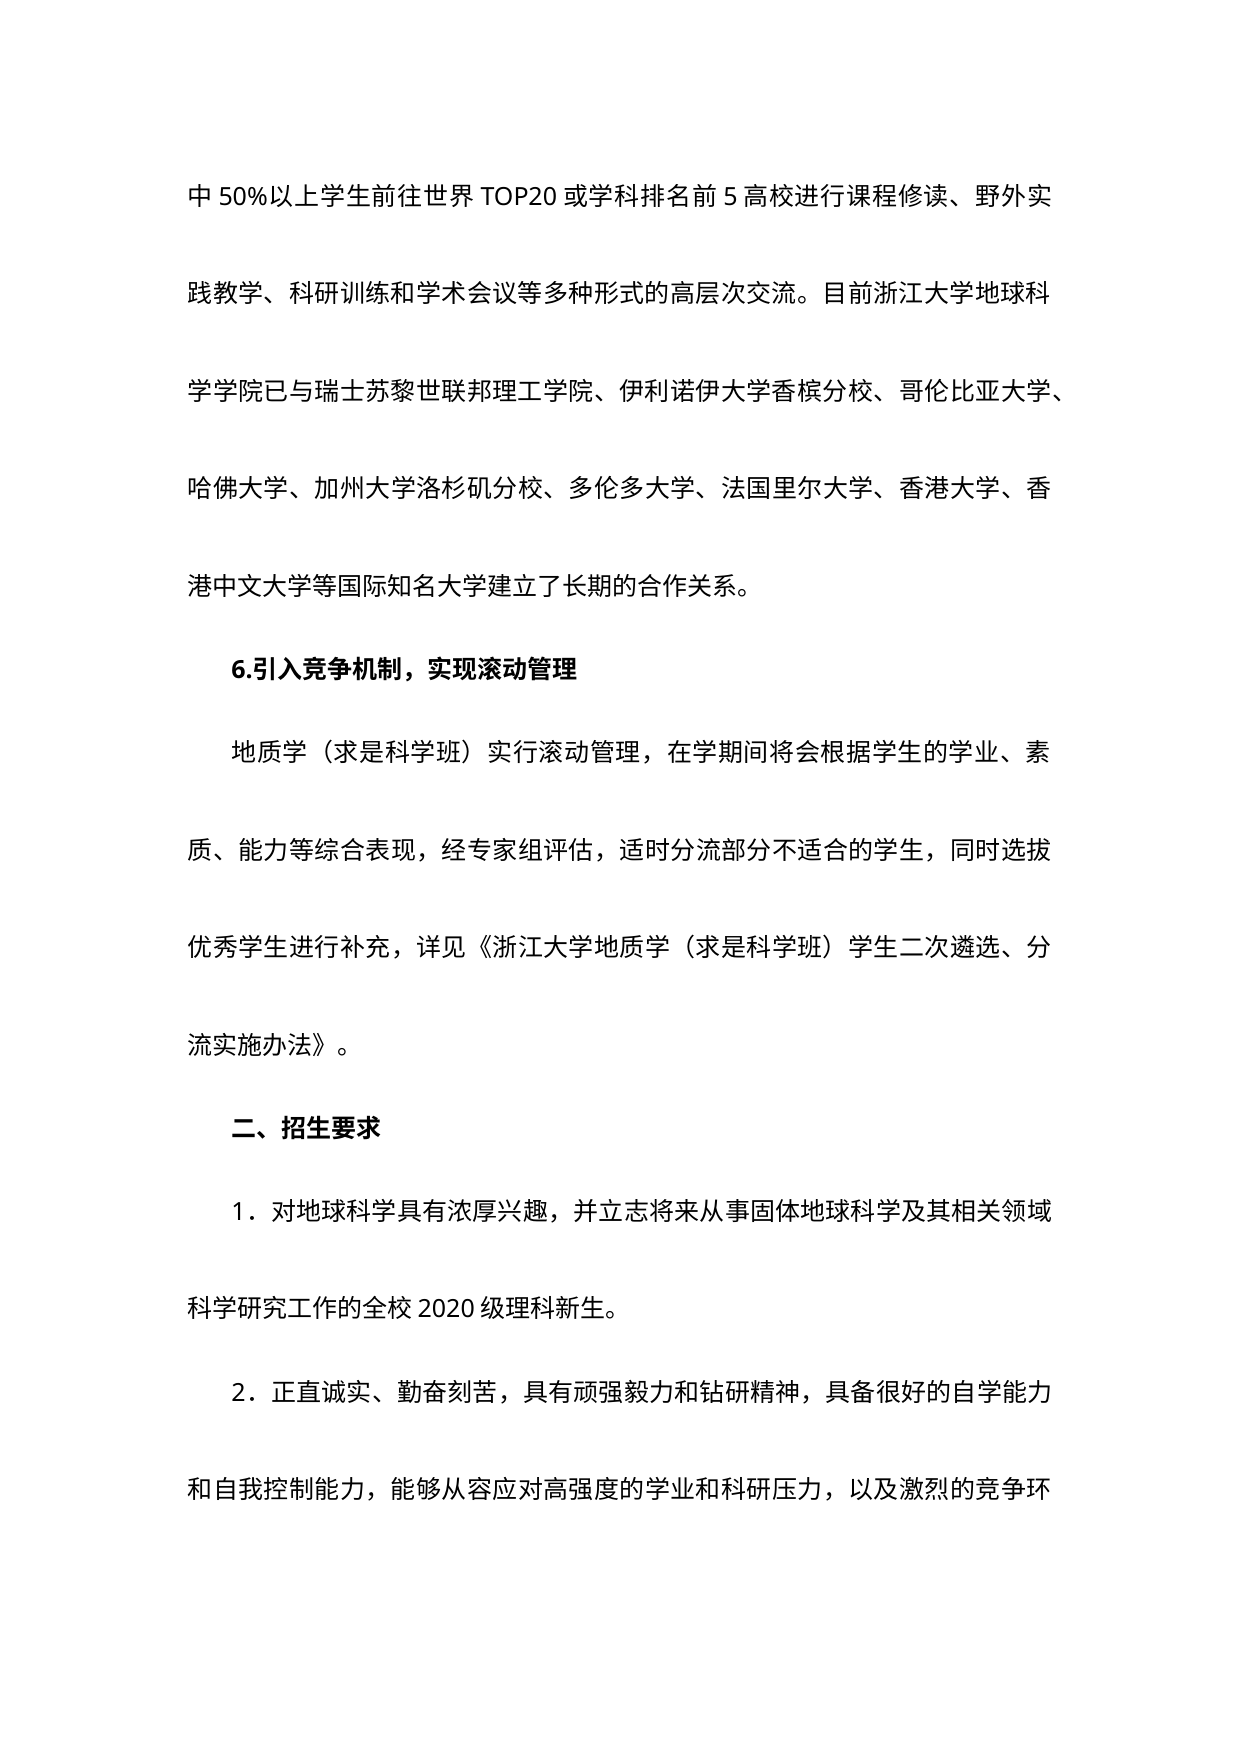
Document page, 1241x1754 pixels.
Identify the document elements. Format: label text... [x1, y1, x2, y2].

text 地质学（求是科学班）实行滚动管理，在学期间将会根据学生的学业、素质、能力等综合表现，经专家组评估，适时分流部分不适合的学生，同时选拔优秀学生进行补充，详见《浙江大学地质学（求是科学班）学生二次遴选、分流实施办法》。 [187, 718, 1053, 1076]
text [187, 162, 1053, 617]
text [187, 1358, 1053, 1520]
text 6.引入竞争机制，实现滚动管理 [187, 635, 1053, 700]
text 二、招生要求 [187, 1094, 1053, 1159]
text 1．对地球科学具有浓厚兴趣，并立志将来从事固体地球科学及其相关领域科学研究工作的全校2020级理科新生。 [187, 1177, 1053, 1339]
